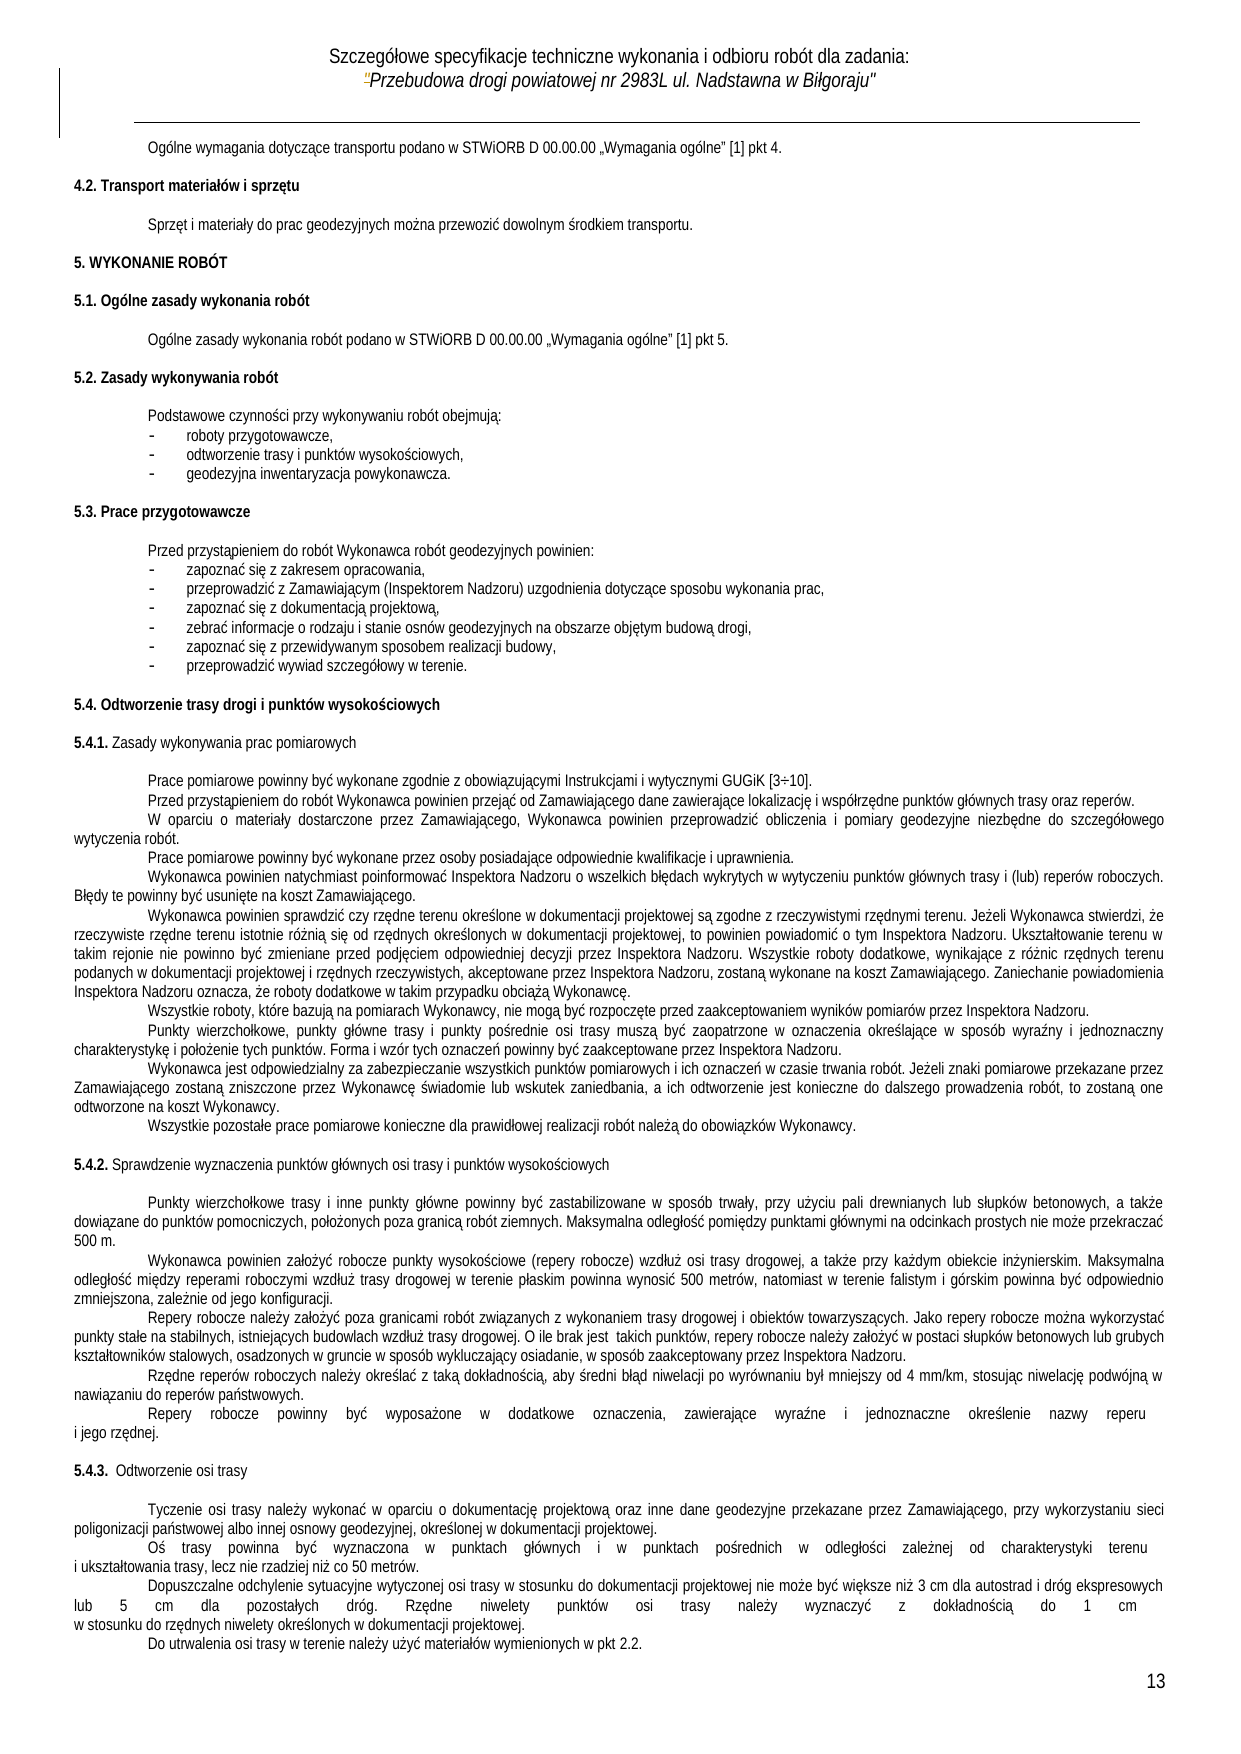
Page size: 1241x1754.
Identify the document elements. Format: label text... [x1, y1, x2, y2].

list geodezyjna inwentaryzacja powykonawcza. [149, 464, 1165, 483]
text Wykonawca jest odpowiedzialny za zabezpieczanie wszystkich punktów pomiarowych i ich oznaczeń w czasie trwania robót. Jeżeli znaki pomiarowe przekazane przez Zamawiającego zostaną zniszczone przez Wykonawcę świadomie lub wskutek zaniedbania, a ich odtworzenie jest konieczne do dalszego prowadzenia robót, to zostaną one odtworzone na koszt Wykonawcy. [74, 1059, 1165, 1116]
text 5.4. Odtworzenie trasy drogi i punktów wysokościowych [74, 694, 1165, 714]
text 5.4.1. Zasady wykonywania prac pomiarowych [74, 733, 1165, 752]
list przeprowadzić z Zamawiającym (Inspektorem Nadzoru) uzgodnienia dotyczące sposobu wykonania prac, [149, 579, 1165, 598]
text Wszystkie roboty, które bazują na pomiarach Wykonawcy, nie mogą być rozpoczęte przed zaakceptowaniem wyników pomiarów przez Inspektora Nadzoru. [74, 1001, 1165, 1020]
list zapoznać się z dokumentacją projektową, [149, 598, 1165, 618]
text W oparciu o materiały dostarczone przez Zamawiającego, Wykonawca powinien przeprowadzić obliczenia i pomiary geodezyjne niezbędne do szczegółowego wytyczenia robót. [74, 809, 1165, 848]
text Oś trasy powinna być wyznaczona w punktach głównych i w punktach pośrednich w odległości zależnej od charakterystyki terenu i ukształtowania trasy, lecz nie rzadziej niż co . [74, 1538, 1165, 1576]
text Sprzęt i materiały do prac geodezyjnych można przewozić dowolnym środkiem transportu. [74, 214, 1165, 234]
text Wykonawca powinien natychmiast poinformować Inspektora Nadzoru o wszelkich błędach wykrytych w wytyczeniu punktów głównych trasy i (lub) reperów roboczych. Błędy te powinny być usunięte na koszt Zamawiającego. [74, 867, 1165, 905]
text Wszystkie pozostałe prace pomiarowe konieczne dla prawidłowej realizacji robót należą do obowiązków Wykonawcy. [74, 1116, 1165, 1135]
text Podstawowe czynności przy wykonywaniu robót obejmują: [74, 406, 1165, 425]
text Dopuszczalne odchylenie sytuacyjne wytyczonej osi trasy w stosunku do dokumentacji projektowej nie może być większe niż dla autostrad i dróg ekspresowych lub dla pozostałych dróg. Rzędne niwelety punktów osi trasy należy wyznaczyć z dokładnością do w stosunku do rzędnych niwelety określonych w dokumentacji projektowej. [74, 1576, 1165, 1634]
text Punkty wierzchołkowe trasy i inne punkty główne powinny być zastabilizowane w sposób trwały, przy użyciu pali drewnianych lub słupków betonowych, a także dowiązane do punktów pomocniczych, położonych poza granicą robót ziemnych. Maksymalna odległość pomiędzy punktami głównymi na odcinkach prostych nie może przekraczać . [74, 1193, 1165, 1250]
list zebrać informacje o rodzaju i stanie osnów geodezyjnych na obszarze objętym budową drogi, [149, 618, 1165, 637]
text Wykonawca powinien założyć robocze punkty wysokościowe (repery robocze) wzdłuż osi trasy drogowej, a także przy każdym obiekcie inżynierskim. Maksymalna odległość między reperami roboczymi wzdłuż trasy drogowej w terenie płaskim powinna wynosić , natomiast w terenie falistym i górskim powinna być odpowiednio zmniejszona, zależnie od jego konfiguracji. [74, 1250, 1165, 1308]
text 5.4.3. Odtworzenie osi trasy [74, 1461, 1165, 1480]
text Do utrwalenia osi trasy w terenie należy użyć materiałów wymienionych w pkt 2.2. [74, 1634, 1165, 1653]
text Przed przystąpieniem do robót Wykonawca powinien przejąć od Zamawiającego dane zawierające lokalizację i współrzędne punktów głównych trasy oraz reperów. [74, 790, 1165, 809]
text Ogólne wymagania dotyczące transportu podano w STWiORB D 00.00.00 „Wymagania ogólne” [1] pkt 4. [74, 138, 1165, 157]
text 4.2. Transport materiałów i sprzętu [74, 176, 1165, 195]
list przeprowadzić wywiad szczegółowy w terenie. [149, 656, 1165, 675]
text Wykonawca powinien sprawdzić czy rzędne terenu określone w dokumentacji projektowej są zgodne z rzeczywistymi rzędnymi terenu. Jeżeli Wykonawca stwierdzi, że rzeczywiste rzędne terenu istotnie różnią się od rzędnych określonych w dokumentacji projektowej, to powinien powiadomić o tym Inspektora Nadzoru. Ukształtowanie terenu w takim rejonie nie powinno być zmieniane przed podjęciem odpowiedniej decyzji przez Inspektora Nadzoru. Wszystkie roboty dodatkowe, wynikające z różnic rzędnych terenu podanych w dokumentacji projektowej i rzędnych rzeczywistych, akceptowane przez Inspektora Nadzoru, zostaną wykonane na koszt Zamawiającego. Zaniechanie powiadomienia Inspektora Nadzoru oznacza, że roboty dodatkowe w takim przypadku obciążą Wykonawcę. [74, 905, 1165, 1001]
text Repery robocze powinny być wyposażone w dodatkowe oznaczenia, zawierające wyraźne i jednoznaczne określenie nazwy reperu i jego rzędnej. [74, 1404, 1165, 1442]
text Ogólne zasady wykonania robót podano w STWiORB D 00.00.00 „Wymagania ogólne” [1] pkt 5. [74, 329, 1165, 349]
text Prace pomiarowe powinny być wykonane przez osoby posiadające odpowiednie kwalifikacje i uprawnienia. [74, 848, 1165, 867]
text Punkty wierzchołkowe, punkty główne trasy i punkty pośrednie osi trasy muszą być zaopatrzone w oznaczenia określające w sposób wyraźny i jednoznaczny charakterystykę i położenie tych punktów. Forma i wzór tych oznaczeń powinny być zaakceptowane przez Inspektora Nadzoru. [74, 1020, 1165, 1059]
text Rzędne reperów roboczych należy określać z taką dokładnością, aby średni błąd niwelacji po wyrównaniu był mniejszy od 4 mm/km, stosując niwelację podwójną w nawiązaniu do reperów państwowych. [74, 1365, 1165, 1404]
list roboty przygotowawcze, [149, 425, 1165, 444]
text 5. WYKONANIE ROBÓT [74, 253, 1165, 272]
text Repery robocze należy założyć poza granicami robót związanych z wykonaniem trasy drogowej i obiektów towarzyszących. Jako repery robocze można wykorzystać punkty stałe na stabilnych, istniejących budowlach wzdłuż trasy drogowej. O ile brak jest takich punktów, repery robocze należy założyć w postaci słupków betonowych lub grubych kształtowników stalowych, osadzonych w gruncie w sposób wykluczający osiadanie, w sposób zaakceptowany przez Inspektora Nadzoru. [74, 1308, 1165, 1365]
list zapoznać się z przewidywanym sposobem realizacji budowy, [149, 637, 1165, 656]
list odtworzenie trasy i punktów wysokościowych, [149, 444, 1165, 464]
text 5.3. Prace przygotowawcze [74, 502, 1165, 521]
text Prace pomiarowe powinny być wykonane zgodnie z obowiązującymi Instrukcjami i wytycznymi GUGiK [3÷10]. [74, 771, 1165, 790]
list zapoznać się z zakresem opracowania, [149, 560, 1165, 579]
text 5.4.2. Sprawdzenie wyznaczenia punktów głównych osi trasy i punktów wysokościowych [74, 1154, 1165, 1174]
text 5.1. Ogólne zasady wykonania robót [74, 291, 1165, 310]
text Przed przystąpieniem do robót Wykonawca robót geodezyjnych powinien: [74, 541, 1165, 560]
text Tyczenie osi trasy należy wykonać w oparciu o dokumentację projektową oraz inne dane geodezyjne przekazane przez Zamawiającego, przy wykorzystaniu sieci poligonizacji państwowej albo innej osnowy geodezyjnej, określonej w dokumentacji projektowej. [74, 1499, 1165, 1538]
text 5.2. Zasady wykonywania robót [74, 368, 1165, 387]
